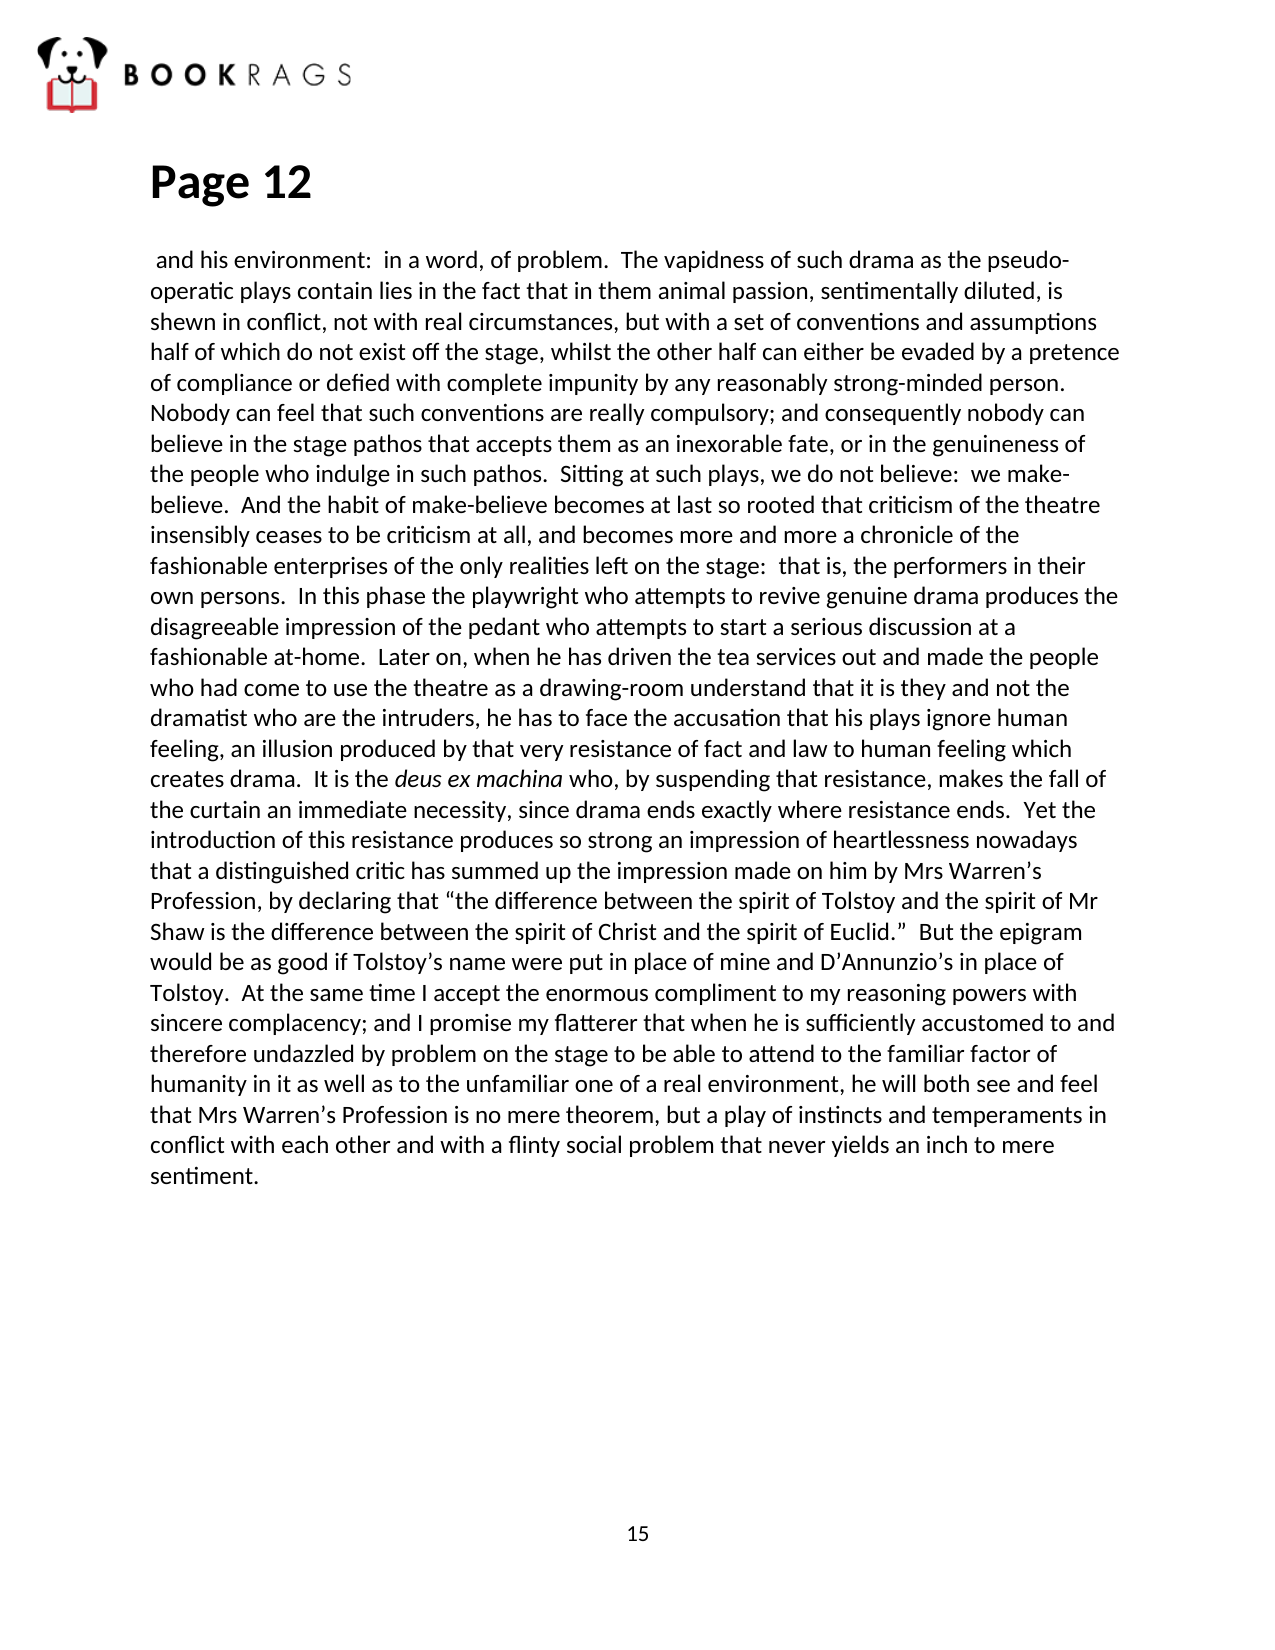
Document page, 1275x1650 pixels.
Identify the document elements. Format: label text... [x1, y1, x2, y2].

text Page 12 [150, 150, 1125, 211]
picture [37, 37, 351, 113]
text and his environment: in a word, of problem. The vapidness of such drama as the pseudo-operatic plays contain lies in the fact that in them animal passion, sentimentally diluted, is shewn in conflict, not with real circumstances, but with a set of conventions and assumptions half of which do not exist off the stage, whilst the other half can either be evaded by a pretence of compliance or defied with complete impunity by any reasonably strong-minded person. Nobody can feel that such conventions are really compulsory; and consequently nobody can believe in the stage pathos that accepts them as an inexorable fate, or in the genuineness of the people who indulge in such pathos. Sitting at such plays, we do not believe: we make-believe. And the habit of make-believe becomes at last so rooted that criticism of the theatre insensibly ceases to be criticism at all, and becomes more and more a chronicle of the fashionable enterprises of the only realities left on the stage: that is, the performers in their own persons. In this phase the playwright who attempts to revive genuine drama produces the disagreeable impression of the pedant who attempts to start a serious discussion at a fashionable at-home. Later on, when he has driven the tea services out and made the people who had come to use the theatre as a drawing-room understand that it is they and not the dramatist who are the intruders, he has to face the accusation that his plays ignore human feeling, an illusion produced by that very resistance of fact and law to human feeling which creates drama. It is the deus ex machina who, by suspending that resistance, makes the fall of the curtain an immediate necessity, since drama ends exactly where resistance ends. Yet the introduction of this resistance produces so strong an impression of heartlessness nowadays that a distinguished critic has summed up the impression made on him by Mrs Warren’s Profession, by declaring that “the difference between the spirit of Tolstoy and the spirit of Mr Shaw is the difference between the spirit of Christ and the spirit of Euclid.” But the epigram would be as good if Tolstoy’s name were put in place of mine and D’Annunzio’s in place of Tolstoy. At the same time I accept the enormous compliment to my reasoning powers with sincere complacency; and I promise my flatterer that when he is sufficiently accustomed to and therefore undazzled by problem on the stage to be able to attend to the familiar factor of humanity in it as well as to the unfamiliar one of a real environment, he will both see and feel that Mrs Warren’s Profession is no mere theorem, but a play of instincts and temperaments in conflict with each other and with a flinty social problem that never yields an inch to mere sentiment. [150, 244, 1125, 1191]
